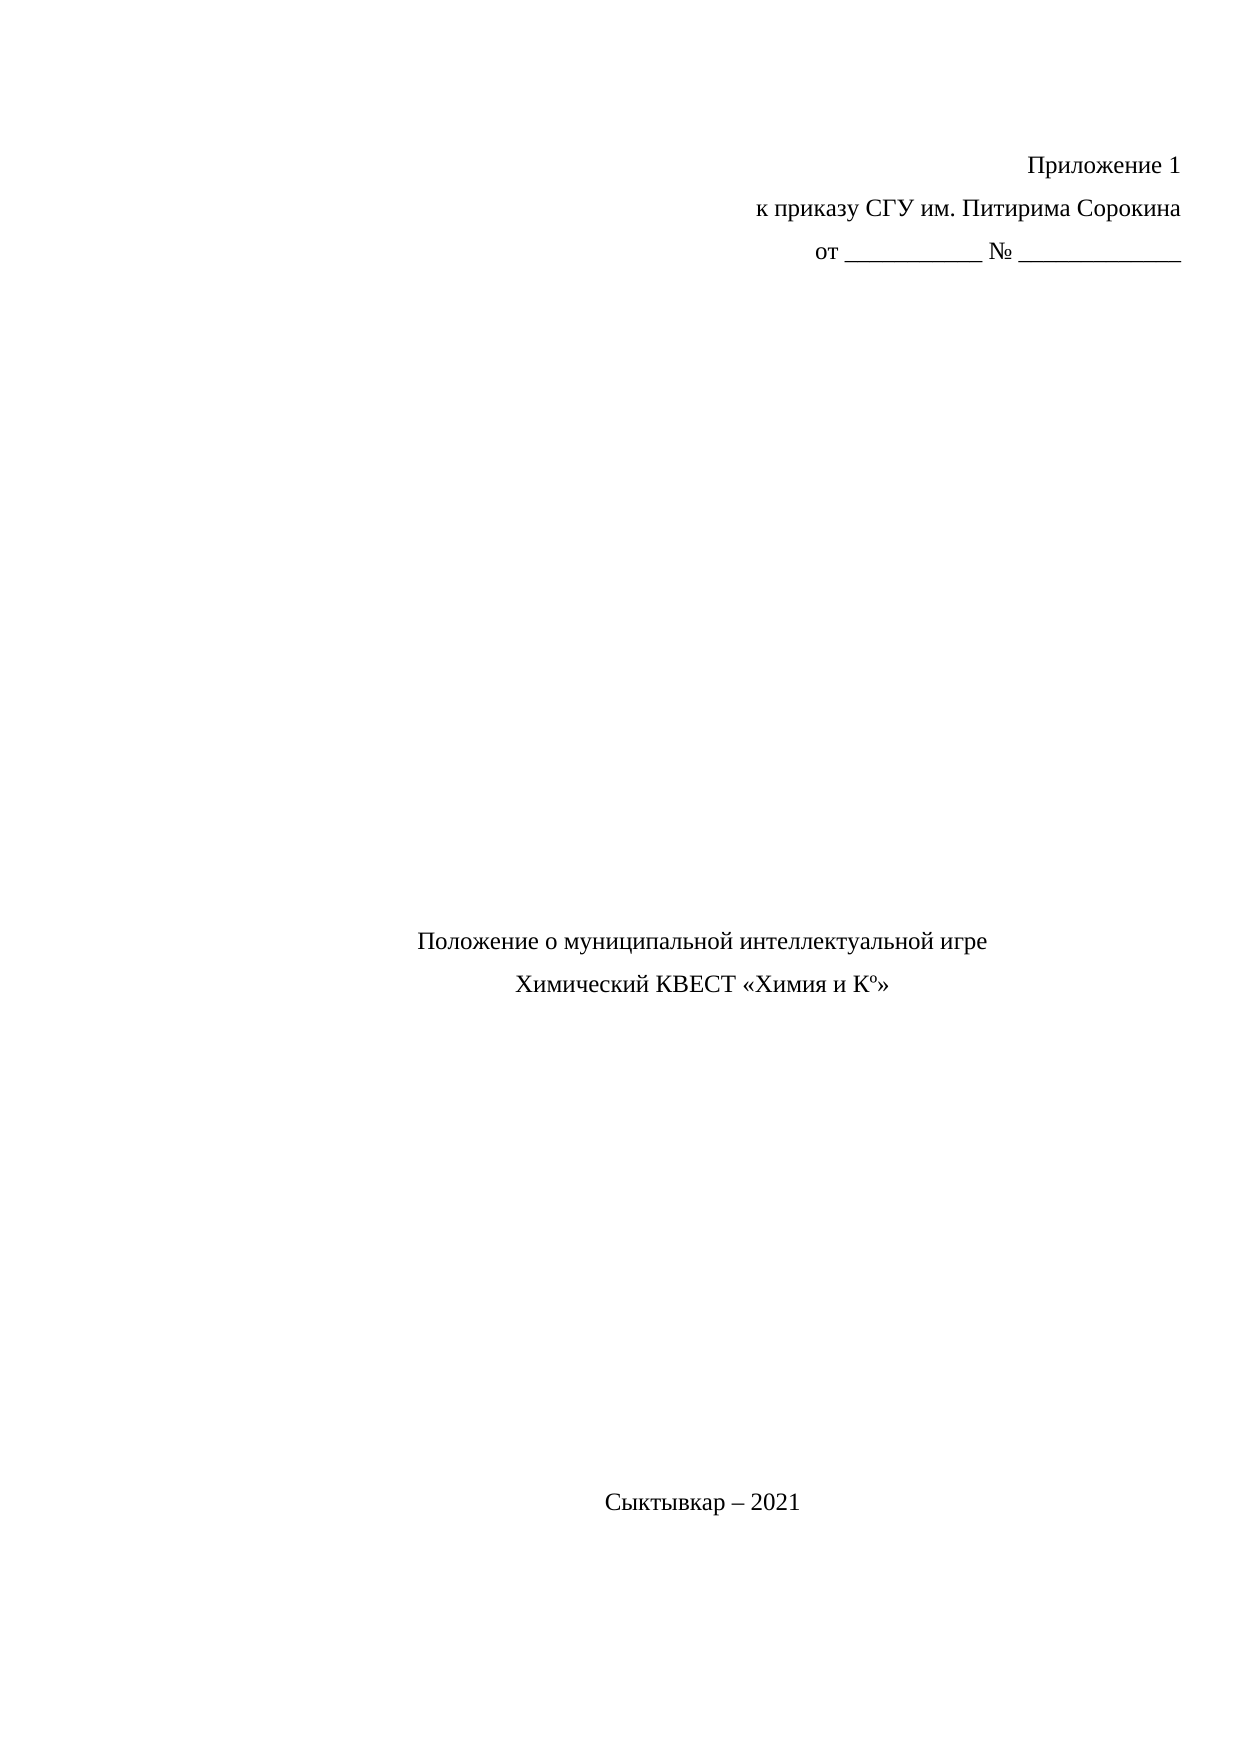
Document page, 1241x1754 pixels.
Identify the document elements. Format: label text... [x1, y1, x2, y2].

text Сыктывкар – 2021 [150, 1487, 1181, 1516]
text к приказу СГУ им. Питирима Сорокина [150, 193, 1181, 222]
text Химический КВЕСТ «Химия и Кº» [150, 969, 1181, 998]
text от ___________ № _____________ [150, 236, 1181, 265]
text Приложение 1 [150, 150, 1181, 179]
text Положение о муниципальной интеллектуальной игре [150, 926, 1181, 955]
